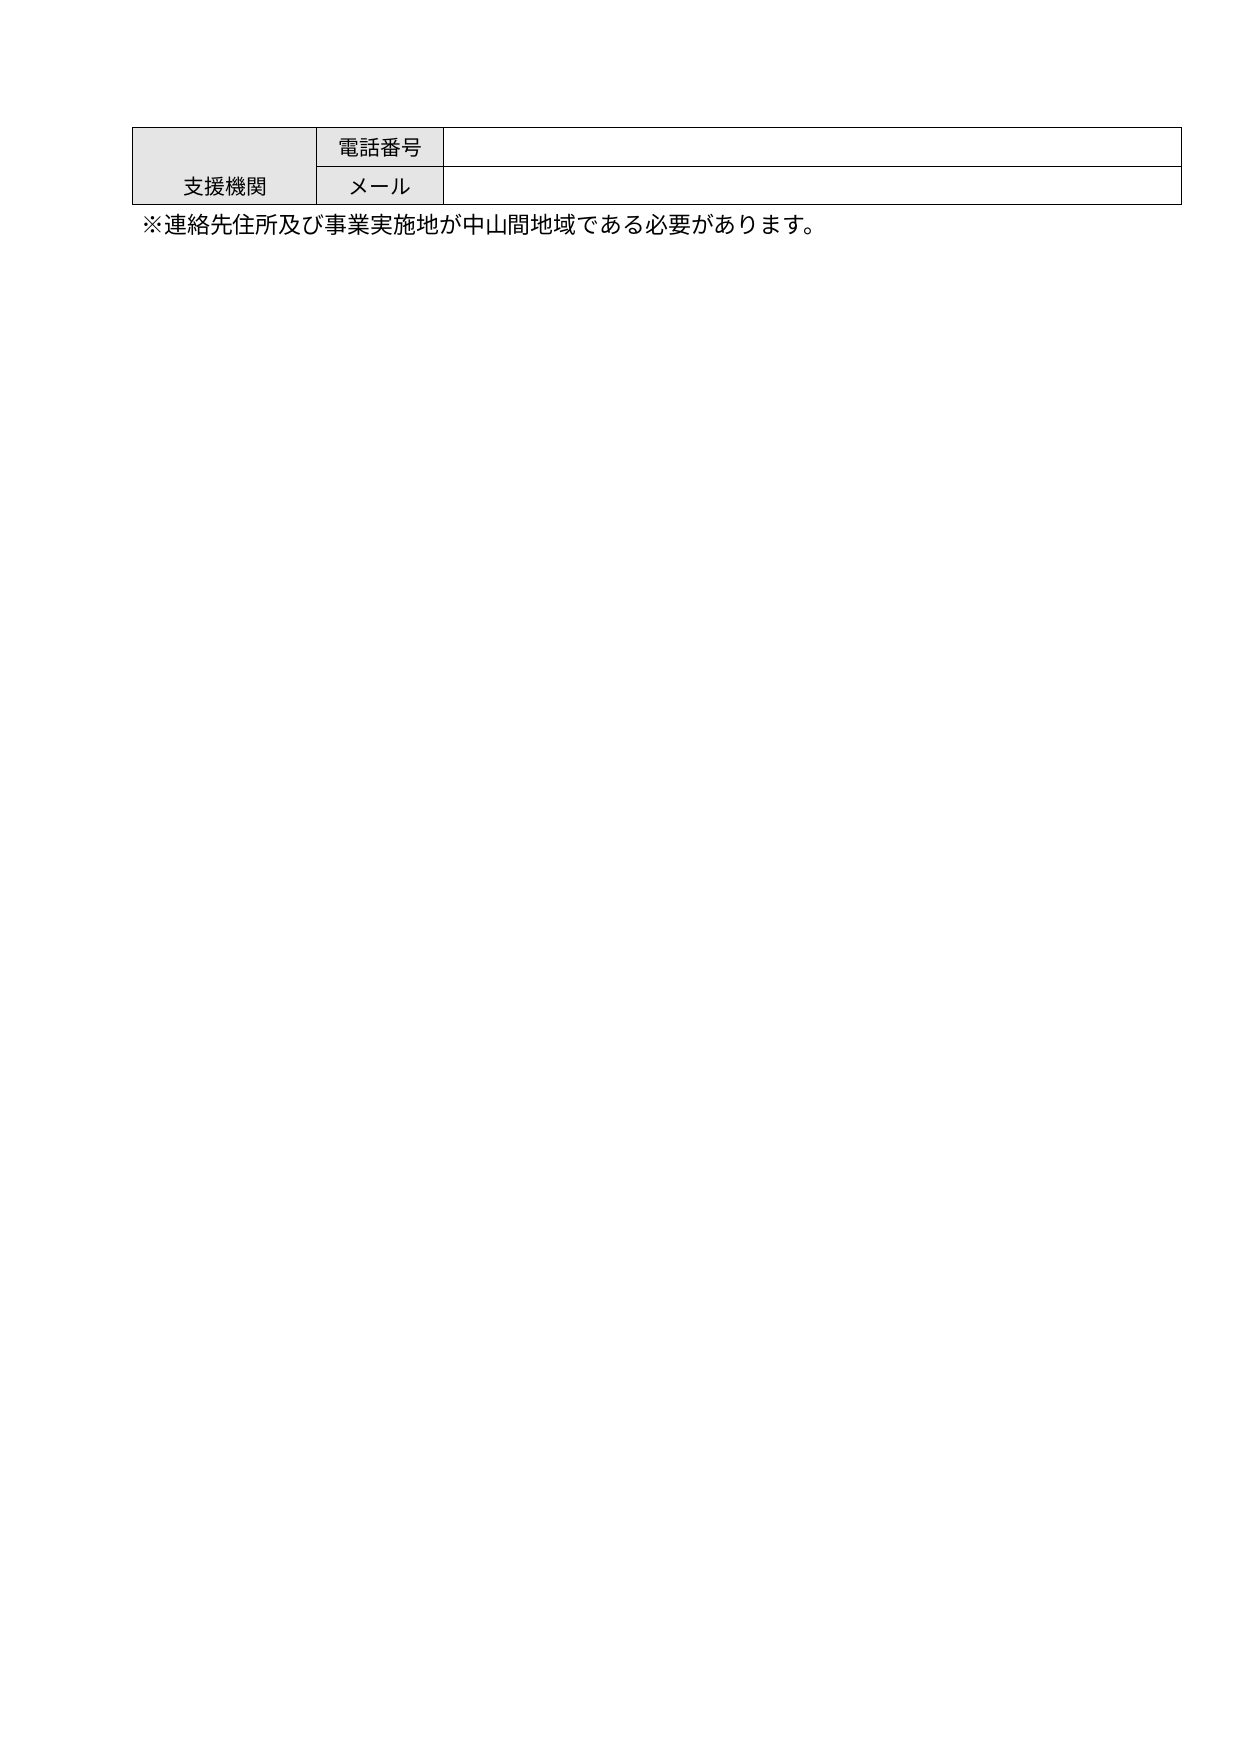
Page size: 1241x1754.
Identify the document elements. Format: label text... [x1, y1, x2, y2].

text ※連絡先住所及び事業実施地が中山間地域である必要があります。 [118, 205, 1122, 243]
table_cell [444, 128, 1181, 166]
table_cell 電話番号 [317, 128, 443, 166]
table_cell [444, 167, 1181, 204]
table_cell メール [317, 167, 443, 204]
